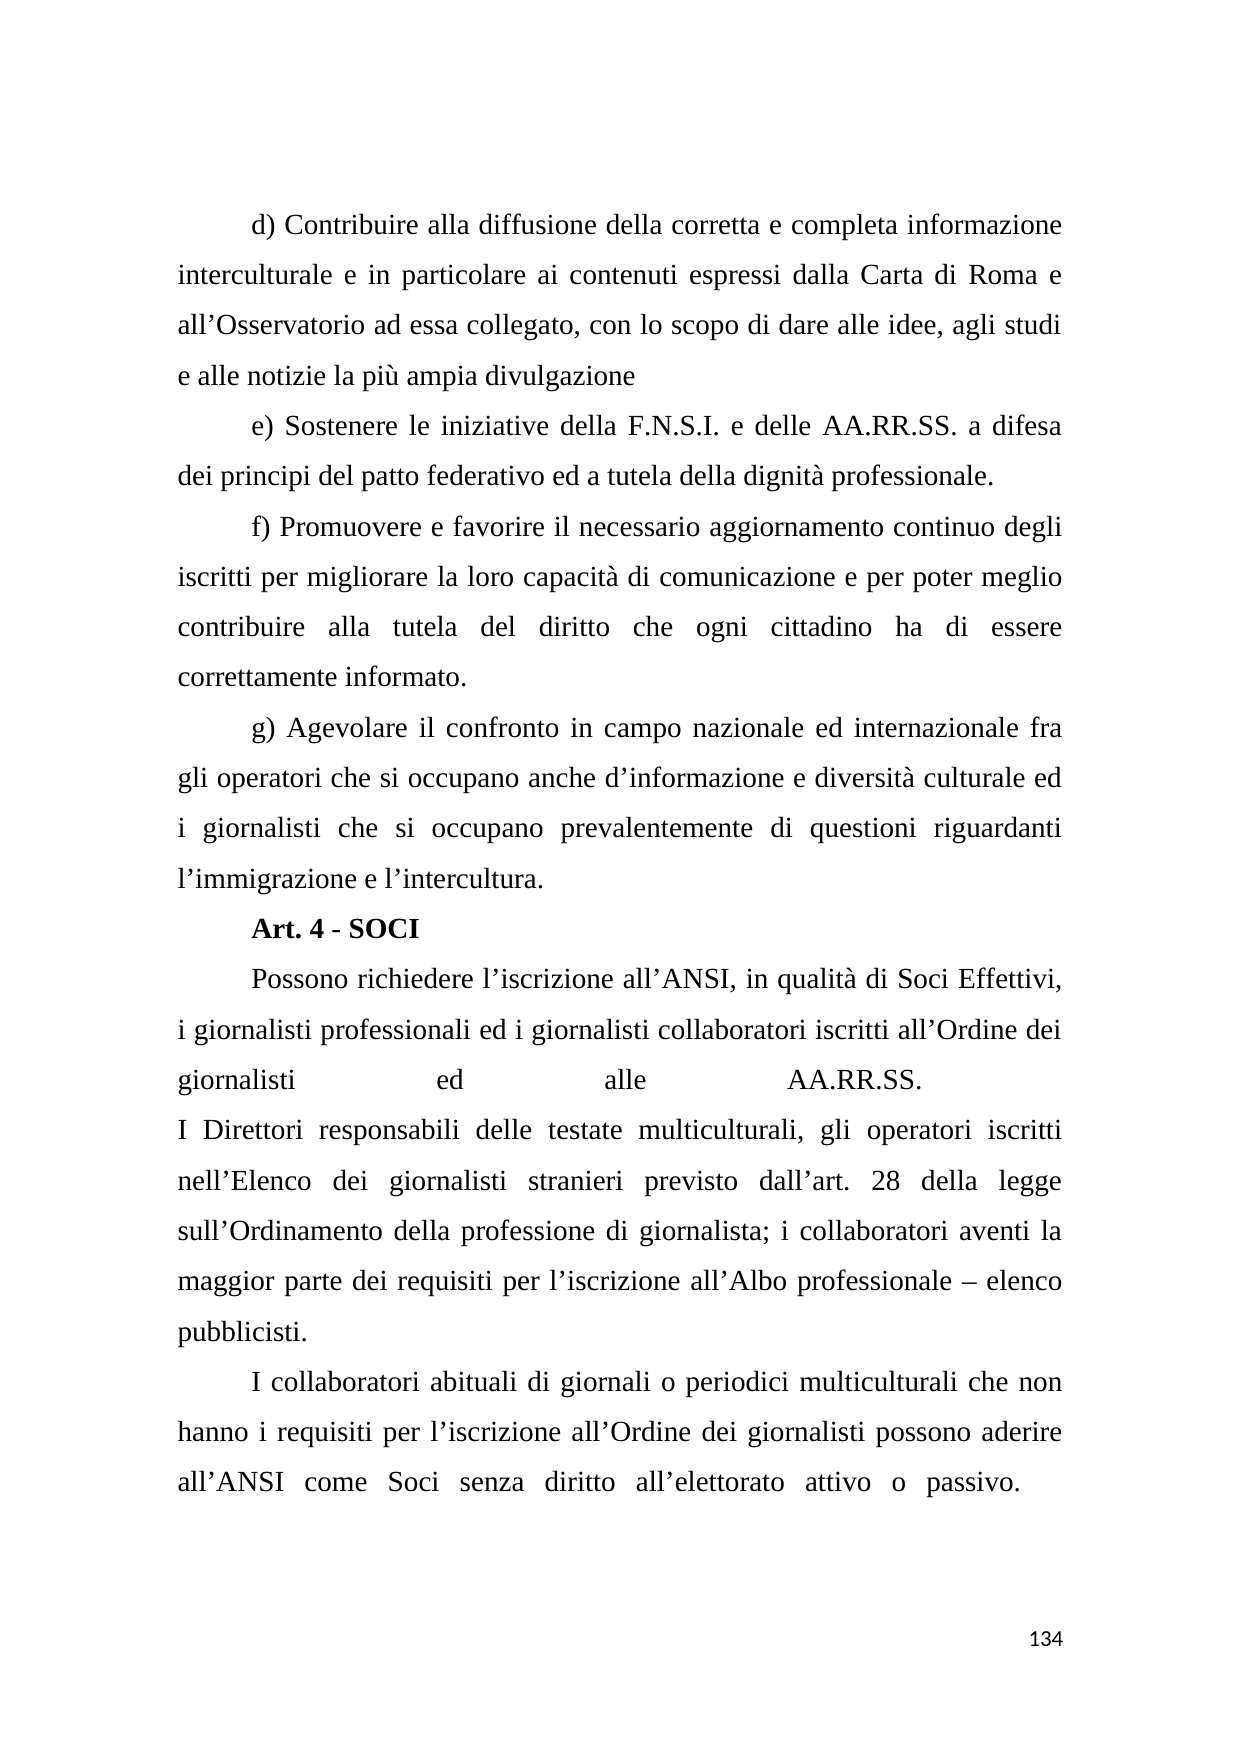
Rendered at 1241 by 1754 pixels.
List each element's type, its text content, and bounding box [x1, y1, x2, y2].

text d) Contribuire alla diffusione della corretta e completa informazione interculturale e in particolare ai contenuti espressi dalla Carta di Roma e all’Osservatorio ad essa collegato, con lo scopo di dare alle idee, agli studi e alle notizie la più ampia divulgazione [177, 207, 1063, 391]
text Possono richiedere l’iscrizione all’ANSI, in qualità di Soci Effettivi, i giornalisti professionali ed i giornalisti collaboratori iscritti all’Ordine dei giornalisti ed alle AA.RR.SS. I Direttori responsabili delle testate multiculturali, gli operatori iscritti nell’Elenco dei giornalisti stranieri previsto dall’art. 28 della legge sull’Ordinamento della professione di giornalista; i collaboratori aventi la maggior parte dei requisiti per l’iscrizione all’Albo professionale – elenco pubblicisti. [177, 961, 1063, 1347]
text Art. 4 - SOCI [177, 911, 1063, 945]
text g) Agevolare il confronto in campo nazionale ed internazionale fra gli operatori che si occupano anche d’informazione e diversità culturale ed i giornalisti che si occupano prevalentemente di questioni riguardanti l’immigrazione e l’intercultura. [177, 710, 1063, 894]
text e) Sostenere le iniziative della F.N.S.I. e delle AA.RR.SS. a difesa dei principi del patto federativo ed a tutela della dignità professionale. [177, 408, 1063, 492]
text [177, 1364, 1063, 1498]
text f) Promuovere e favorire il necessario aggiornamento continuo degli iscritti per migliorare la loro capacità di comunicazione e per poter meglio contribuire alla tutela del diritto che ogni cittadino ha di essere correttamente informato. [177, 509, 1063, 693]
